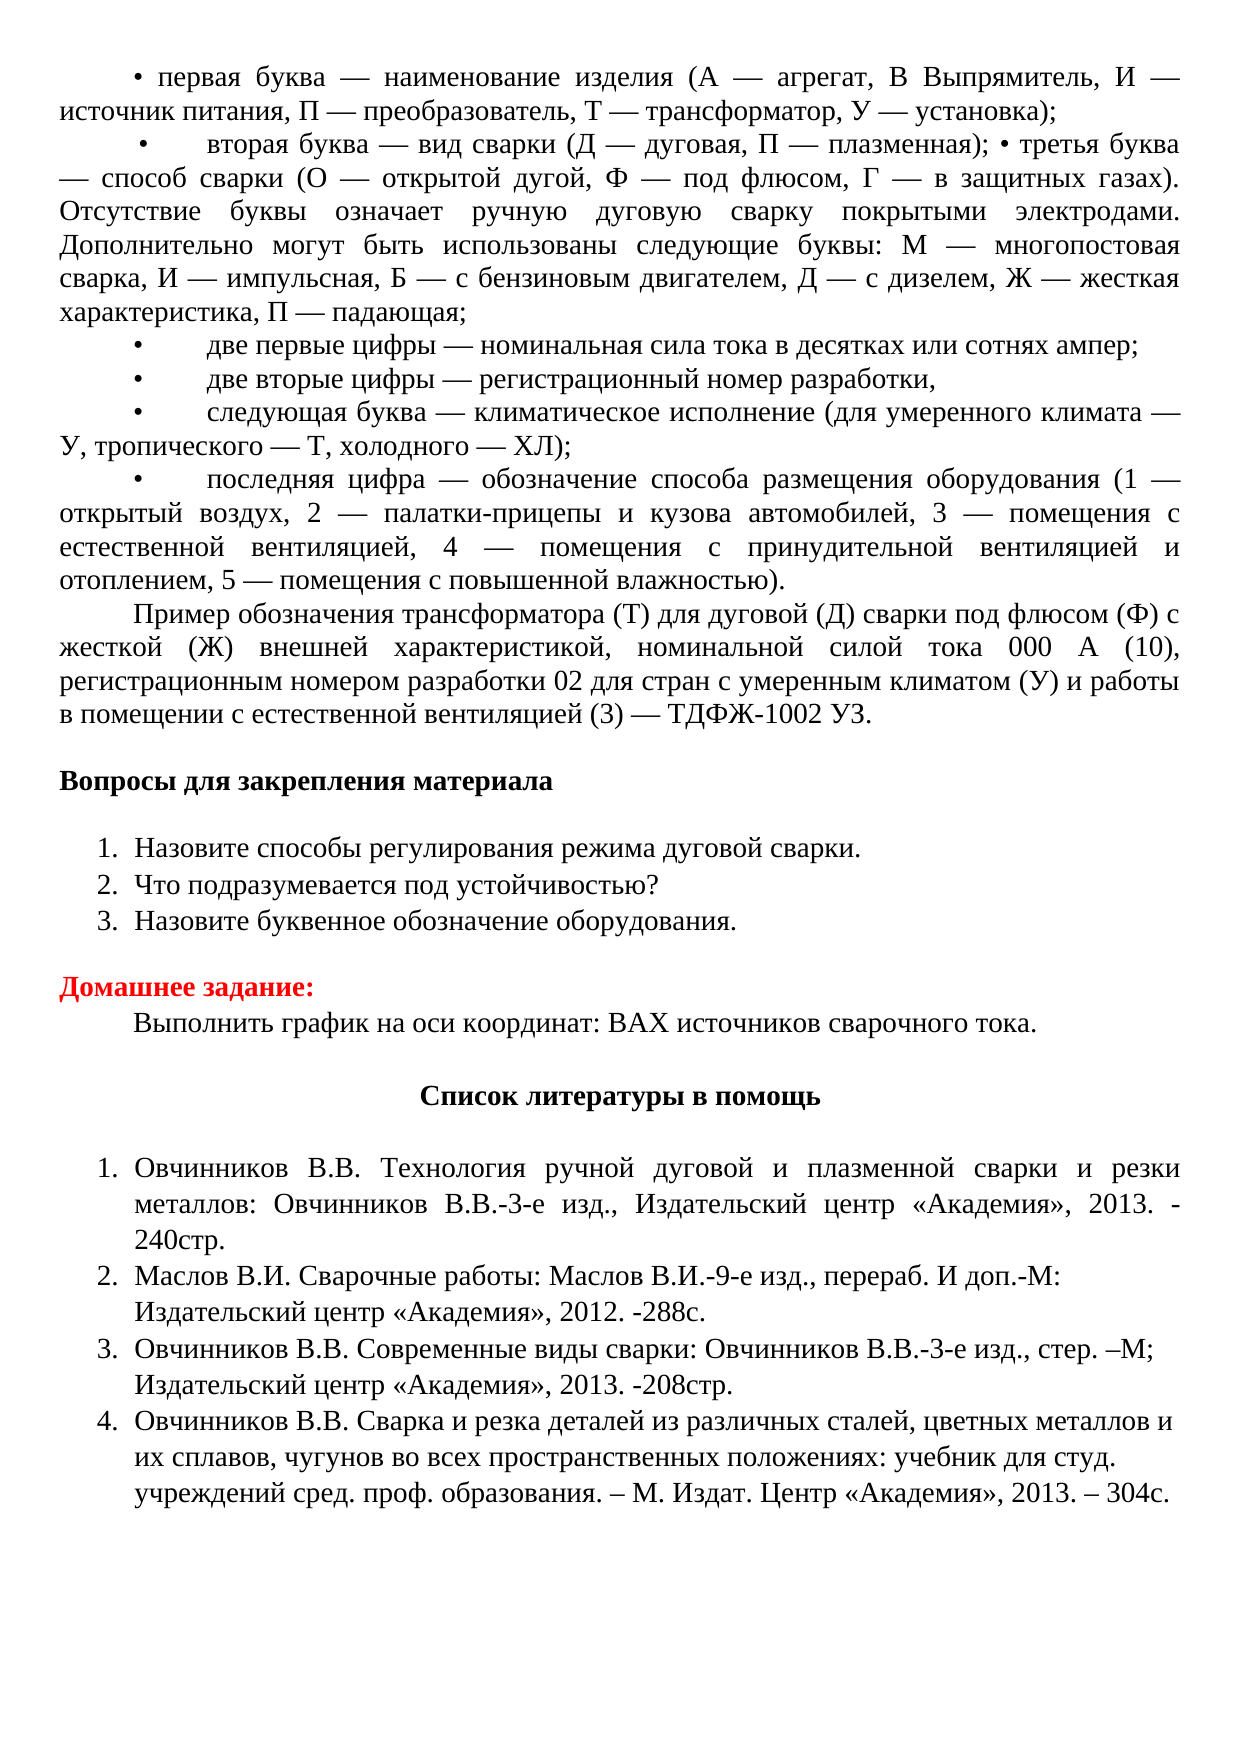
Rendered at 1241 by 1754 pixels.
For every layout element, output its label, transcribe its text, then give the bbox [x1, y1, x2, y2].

text • вторая буква — вид сварки (Д — дуговая, П — плазменная); • третья буква — способ сварки (О — открытой дугой, Ф — под флюсом, Г — в защитных газах). Отсутствие буквы означает ручную дуговую сварку покрытыми электродами. Дополнительно могут быть использованы следующие буквы: М — многопостовая сварка, И — импульсная, Б — с бензиновым двигателем, Д — с дизелем, Ж — жесткая характеристика, П — падающая; [59, 126, 1181, 327]
text • две первые цифры — номинальная сила тока в десятках или сотнях ампер; [59, 327, 1181, 361]
text • две вторые цифры — регистрационный номер разработки, [59, 361, 1181, 394]
list Овчинников В.В. Сварка и резка деталей из различных сталей, цветных металлов и их сплавов, чугунов во всех пространственных положениях: учебник для студ. учреждений сред. проф. образования. – М. Издат. Центр «Академия», 2013. – 304с. [97, 1403, 1181, 1509]
text Домашнее задание: [59, 969, 1181, 1003]
list Назовите буквенное обозначение оборудования. [97, 903, 1181, 936]
text Выполнить график на оси координат: ВАХ источников сварочного тока. [59, 1005, 1181, 1039]
list Маслов В.И. Сварочные работы: Маслов В.И.-9-е изд., перераб. И доп.-М: Издательский центр «Академия», 2012. -288с. [97, 1258, 1181, 1328]
text • последняя цифра — обозначение способа размещения оборудования (1 — открытый воздух, 2 — палатки-прицепы и кузова автомобилей, 3 — помещения с естественной вентиляцией, 4 — помещения с принудительной вентиляцией и отоплением, 5 — помещения с повышенной влажностью). [59, 462, 1181, 596]
list Назовите способы регулирования режима дуговой сварки. [97, 831, 1181, 864]
text Пример обозначения трансформатора (Т) для дуговой (Д) сварки под флюсом (Ф) с жесткой (Ж) внешней характеристикой, номинальной силой тока 000 А (10), регистрационным номером разработки 02 для стран с умеренным климатом (У) и работы в помещении с естественной вентиляцией (3) — ТДФЖ-1002 УЗ. [59, 596, 1181, 730]
list Что подразумевается под устойчивостью? [97, 867, 1181, 900]
text Вопросы для закрепления материала [59, 763, 1181, 797]
text • первая буква — наименование изделия (А — агрегат, В Выпрямитель, И — источник питания, П — преобразователь, Т — трансформатор, У — установка); [59, 59, 1181, 126]
text • следующая буква — климатическое исполнение (для умеренного климата — У, тропического — Т, холодного — ХЛ); [59, 394, 1181, 462]
text Список литературы в помощь [59, 1078, 1181, 1111]
list Овчинников В.В. Современные виды сварки: Овчинников В.В.-3-е изд., стер. –М; Издательский центр «Академия», 2013. -208стр. [97, 1331, 1181, 1400]
list Овчинников В.В. Технология ручной дуговой и плазменной сварки и резки металлов: Овчинников В.В.-3-е изд., Издательский центр «Академия», 2013. -240стр. [97, 1150, 1181, 1256]
